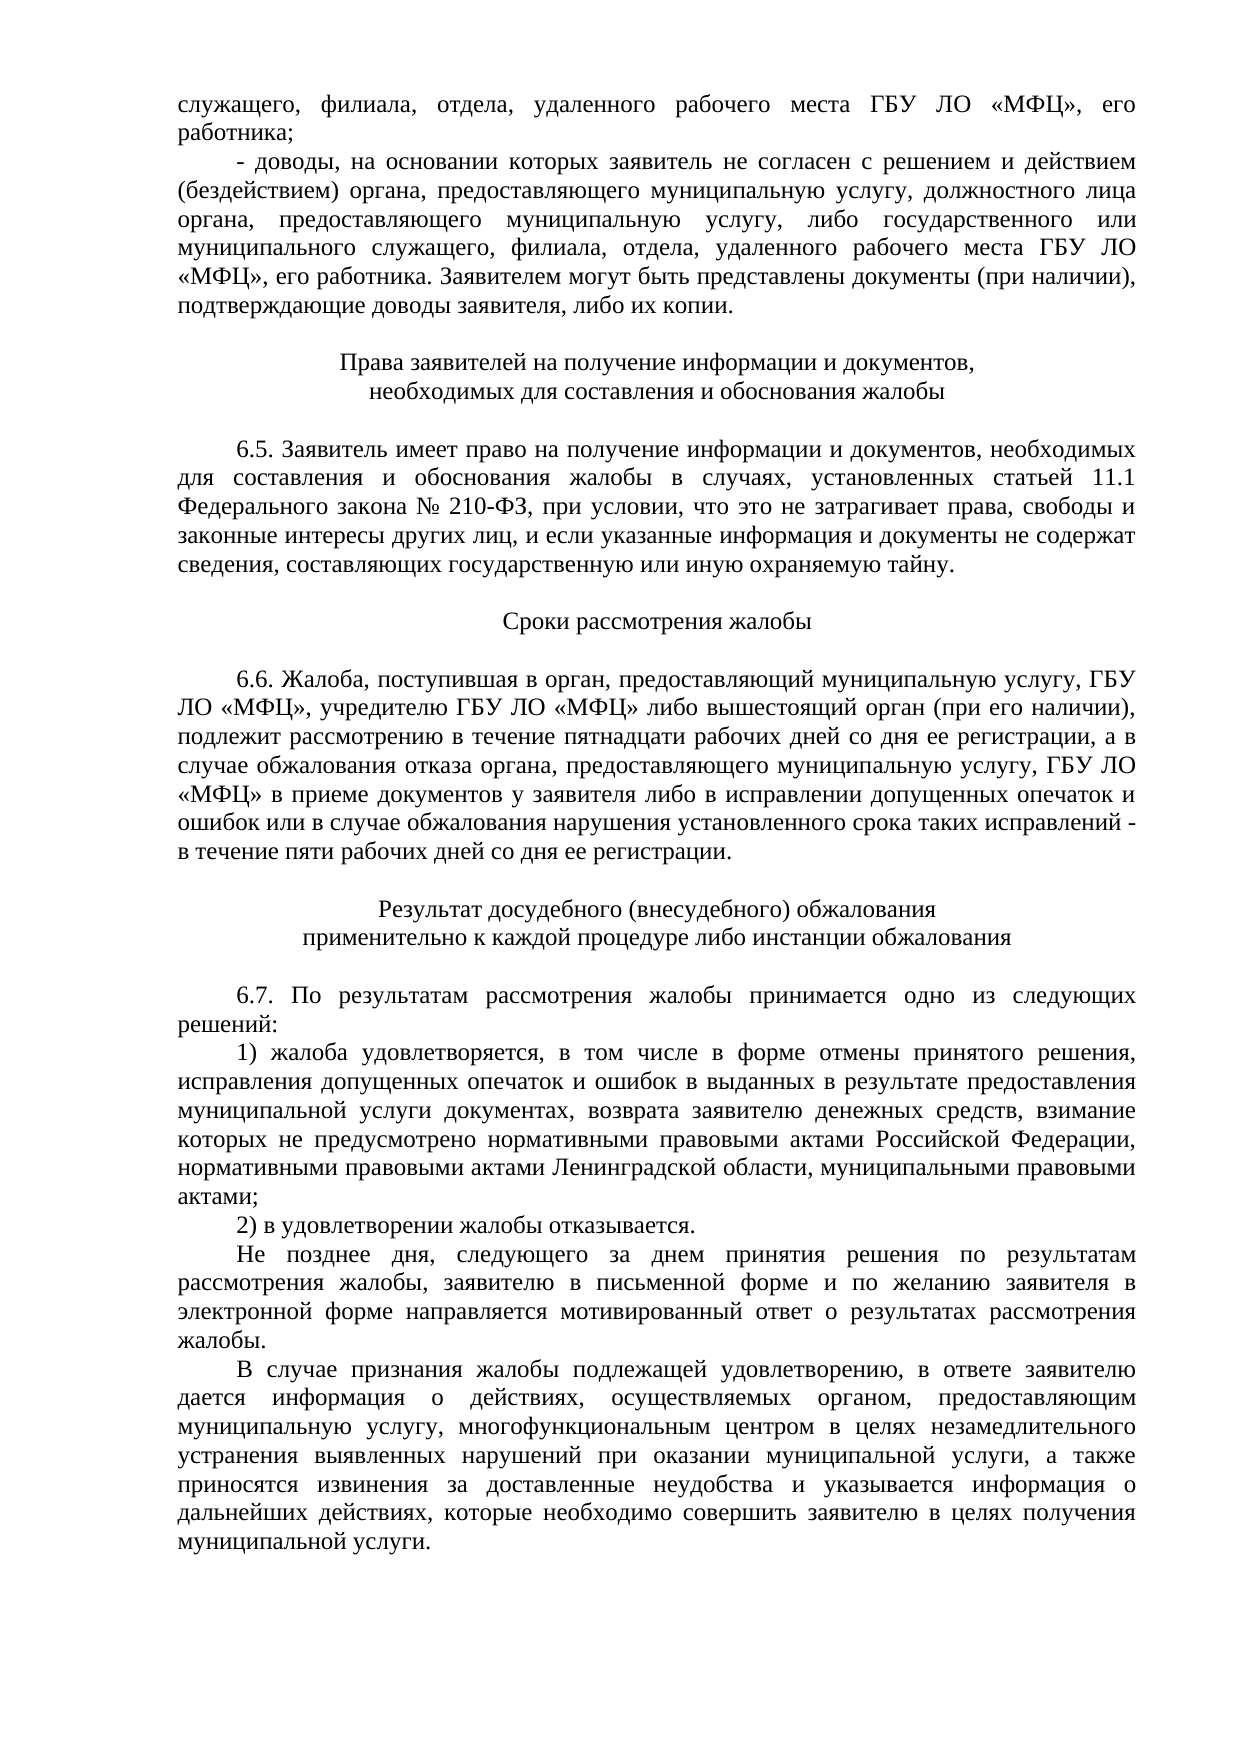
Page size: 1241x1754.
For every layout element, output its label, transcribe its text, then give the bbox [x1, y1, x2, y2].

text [177, 89, 1137, 146]
text 2) в удовлетворении жалобы отказывается. [177, 1210, 1137, 1239]
text 6.5. Заявитель имеет право на получение информации и документов, необходимых для составления и обоснования жалобы в случаях, установленных статьей 11.1 Федерального закона № 210-ФЗ, при условии, что это не затрагивает права, свободы и законные интересы других лиц, и если указанные информация и документы не содержат сведения, составляющих государственную или иную охраняемую тайну. [177, 434, 1137, 577]
text Права заявителей на получение информации и документов, [177, 347, 1137, 376]
text Результат досудебного (внесудебного) обжалования [177, 894, 1137, 922]
text - доводы, на основании которых заявитель не согласен с решением и действием (бездействием) органа, предоставляющего муниципальную услугу, должностного лица органа, предоставляющего муниципальную услугу, либо государственного или муниципального служащего, филиала, отдела, удаленного рабочего места ГБУ ЛО «МФЦ», его работника. Заявителем могут быть представлены документы (при наличии), подтверждающие доводы заявителя, либо их копии. [177, 146, 1137, 319]
text В случае признания жалобы подлежащей удовлетворению, в ответе заявителю дается информация о действиях, осуществляемых органом, предоставляющим муниципальную услугу, многофункциональным центром в целях незамедлительного устранения выявленных нарушений при оказании муниципальной услуги, а также приносятся извинения за доставленные неудобства и указывается информация о дальнейших действиях, которые необходимо совершить заявителю в целях получения муниципальной услуги. [177, 1354, 1137, 1555]
text 6.7. По результатам рассмотрения жалобы принимается одно из следующих решений: [177, 980, 1137, 1037]
text необходимых для составления и обоснования жалобы [177, 376, 1137, 405]
text Не позднее дня, следующего за днем принятия решения по результатам рассмотрения жалобы, заявителю в письменной форме и по желанию заявителя в электронной форме направляется мотивированный ответ о результатах рассмотрения жалобы. [177, 1239, 1137, 1354]
text 1) жалоба удовлетворяется, в том числе в форме отмены принятого решения, исправления допущенных опечаток и ошибок в выданных в результате предоставления муниципальной услуги документах, возврата заявителю денежных средств, взимание которых не предусмотрено нормативными правовыми актами Российской Федерации, нормативными правовыми актами Ленинградской области, муниципальными правовыми актами; [177, 1037, 1137, 1210]
text применительно к каждой процедуре либо инстанции обжалования [177, 922, 1137, 951]
text Сроки рассмотрения жалобы [177, 606, 1137, 635]
text 6.6. Жалоба, поступившая в орган, предоставляющий муниципальную услугу, ГБУ ЛО «МФЦ», учредителю ГБУ ЛО «МФЦ» либо вышестоящий орган (при его наличии), подлежит рассмотрению в течение пятнадцати рабочих дней со дня ее регистрации, а в случае обжалования отказа органа, предоставляющего муниципальную услугу, ГБУ ЛО «МФЦ» в приеме документов у заявителя либо в исправлении допущенных опечаток и ошибок или в случае обжалования нарушения установленного срока таких исправлений - в течение пяти рабочих дней со дня ее регистрации. [177, 664, 1137, 865]
